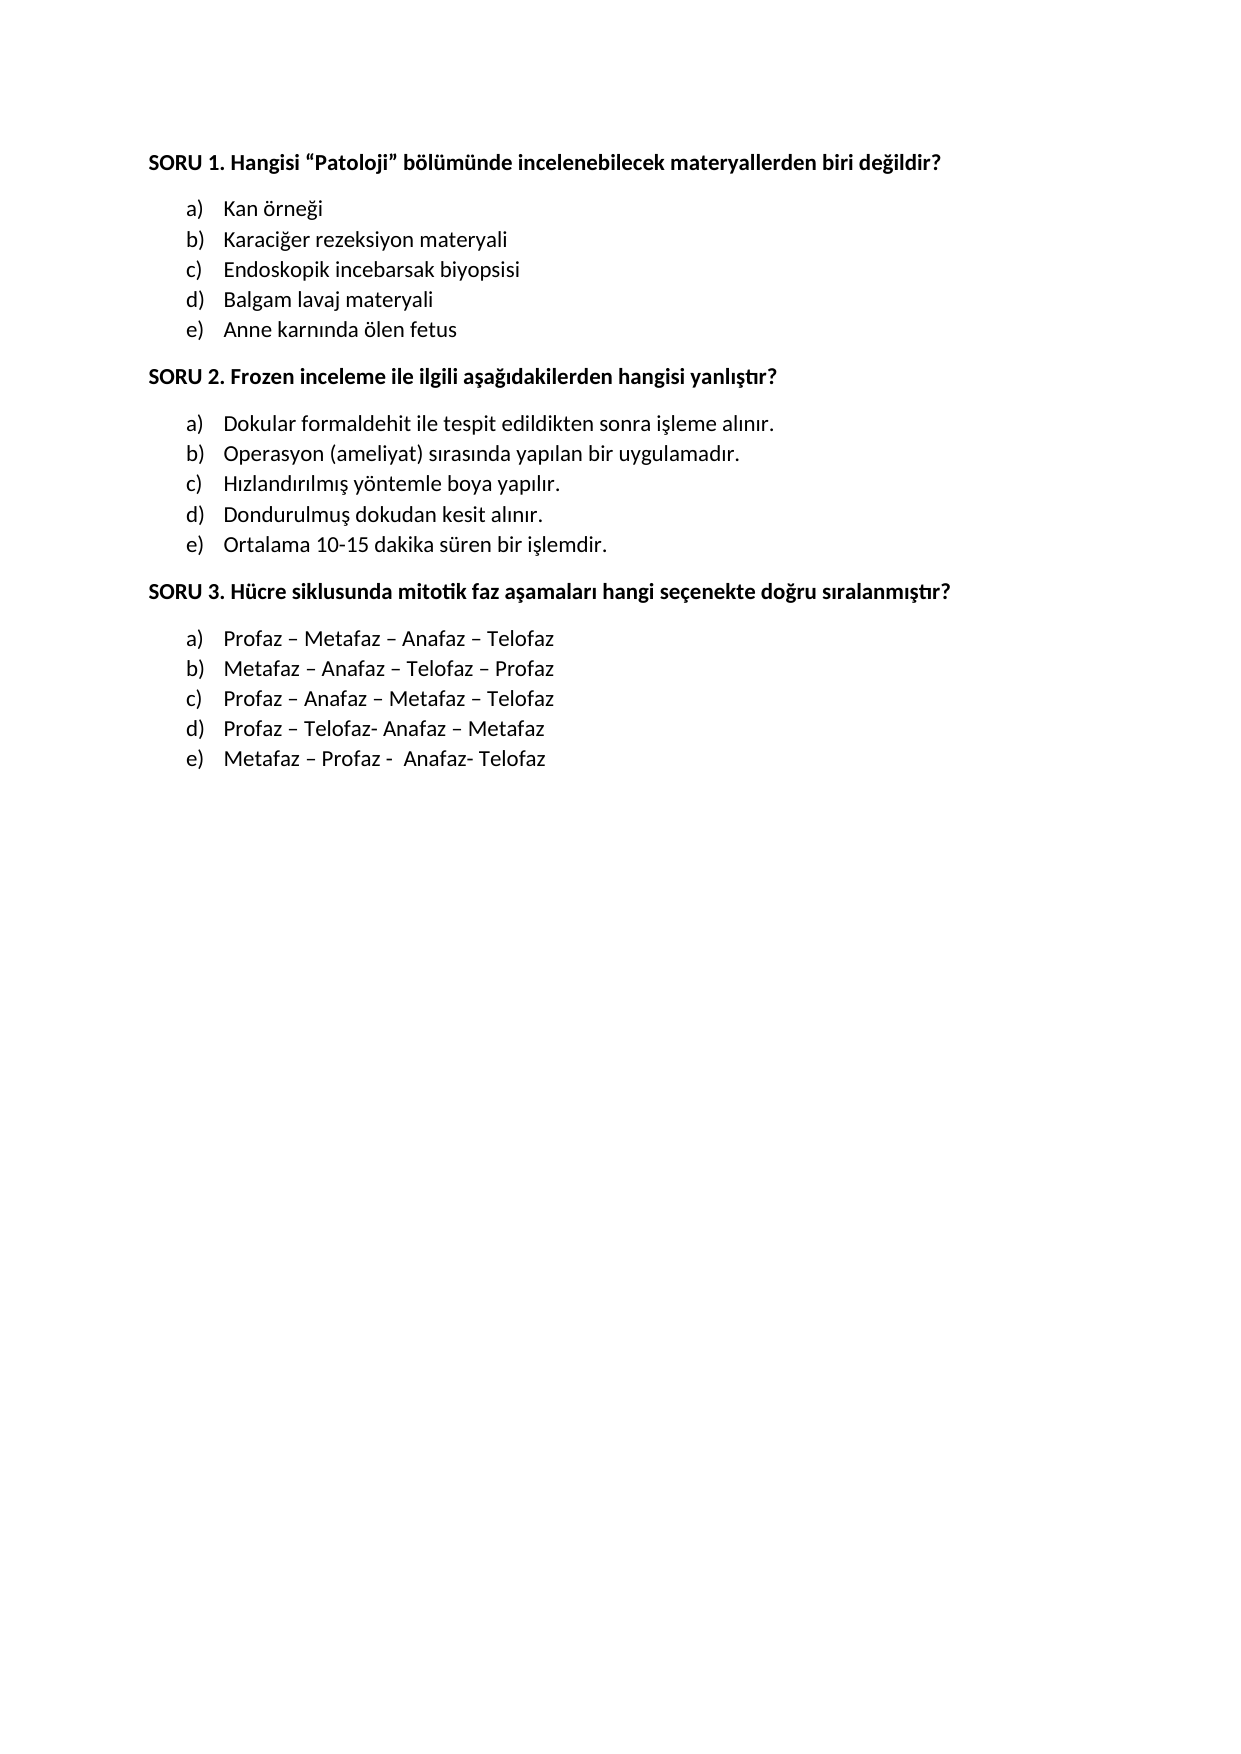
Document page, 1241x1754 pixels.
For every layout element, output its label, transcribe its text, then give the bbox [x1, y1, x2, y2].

table_header SORU 1. Hangisi “Patoloji” bölümünde incelenebilecek materyallerden biri değildir? Kan örneği Karaciğer rezeksiyon materyali Endoskopik incebarsak biyopsisi Balgam lavaj materyali Anne karnında ölen fetus SORU 2. Frozen inceleme ile ilgili aşağıdakilerden hangisi yanlıştır? Dokular formaldehit ile tespit edildikten sonra işleme alınır. Operasyon (ameliyat) sırasında yapılan bir uygulamadır. Hızlandırılmış yöntemle boya yapılır. Dondurulmuş dokudan kesit alınır. Ortalama 10-15 dakika süren bir işlemdir. SORU 3. Hücre siklusunda mitotik faz aşamaları hangi seçenekte doğru sıralanmıştır? Profaz – Metafaz – Anafaz – Telofaz Metafaz – Anafaz – Telofaz – Profaz Profaz – Anafaz – Metafaz – Telofaz Profaz – Telofaz- Anafaz – Metafaz Metafaz – Profaz - Anafaz- Telofaz [148, 148, 1240, 838]
